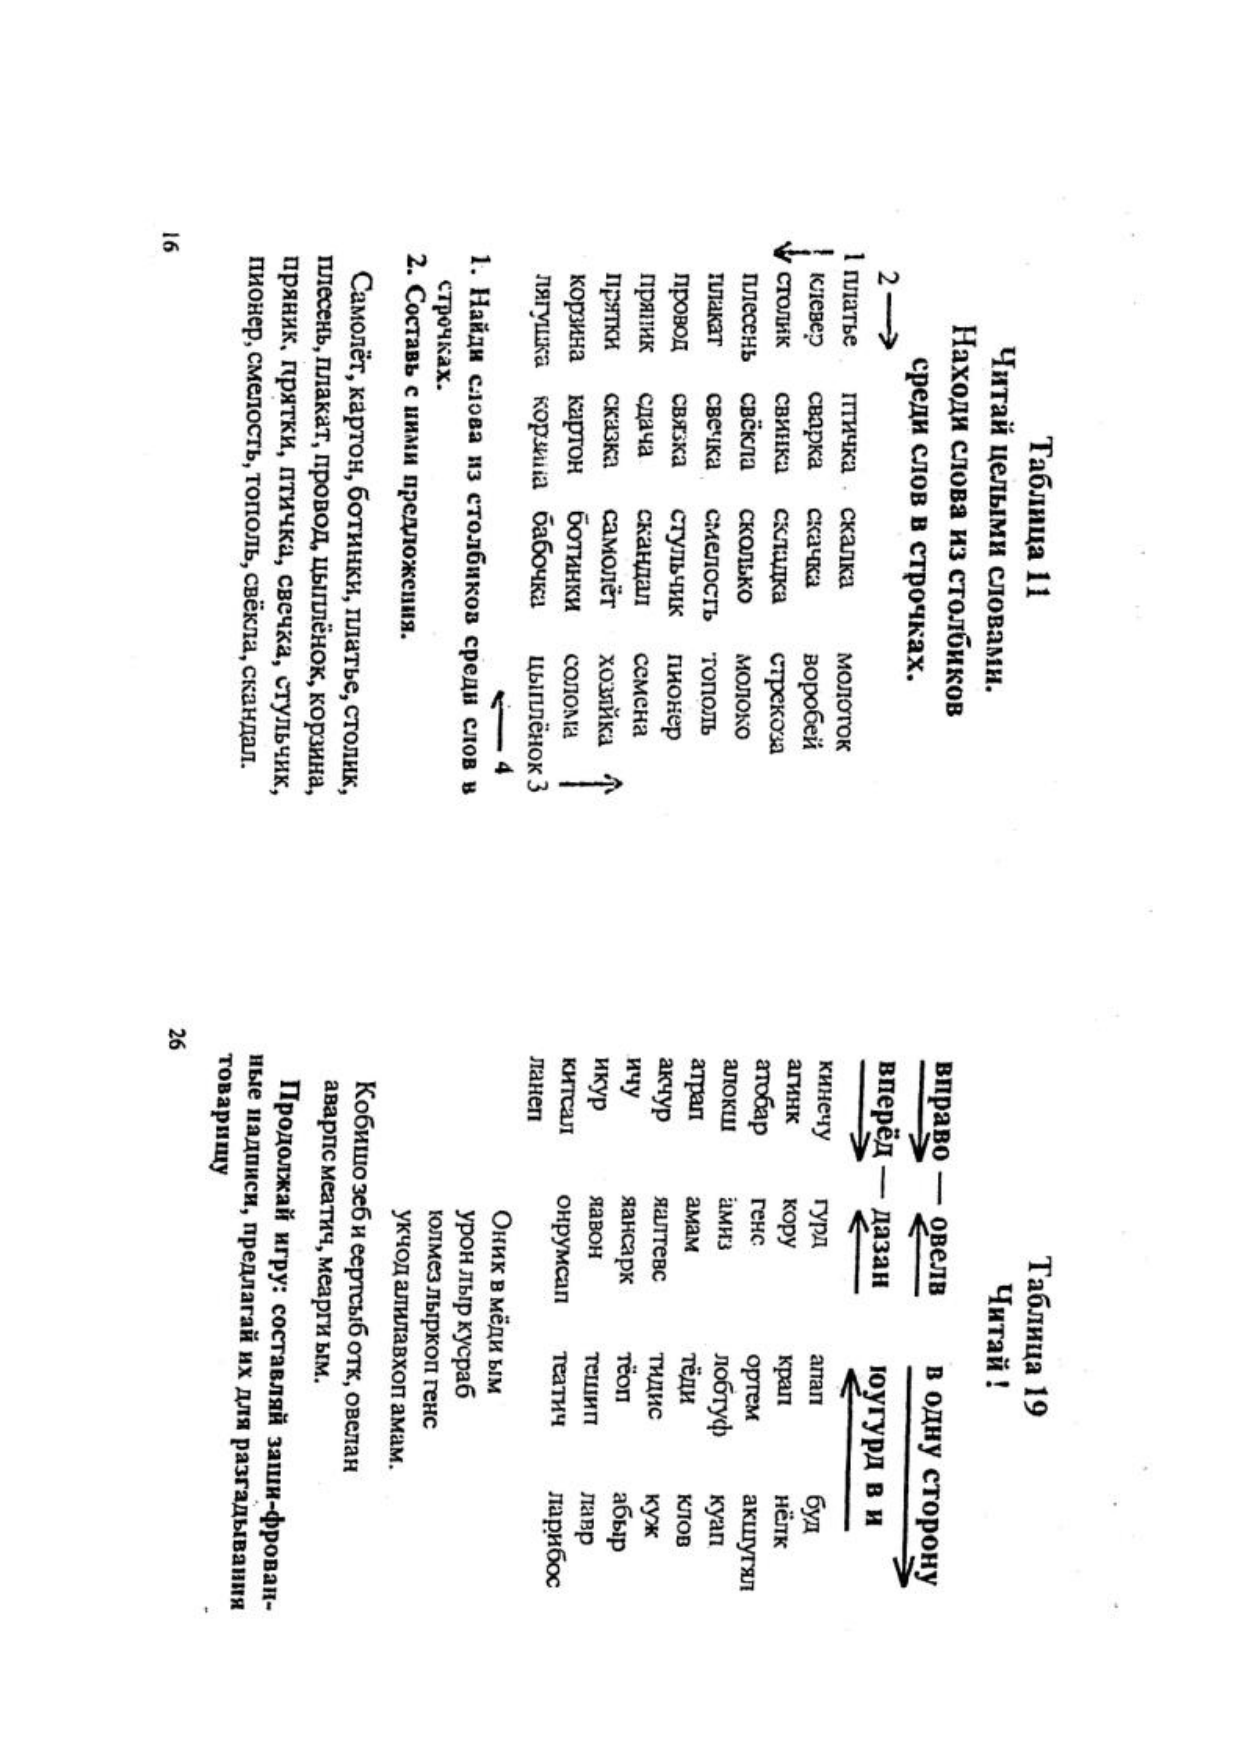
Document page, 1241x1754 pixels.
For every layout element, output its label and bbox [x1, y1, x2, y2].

picture [118, 118, 1153, 1636]
